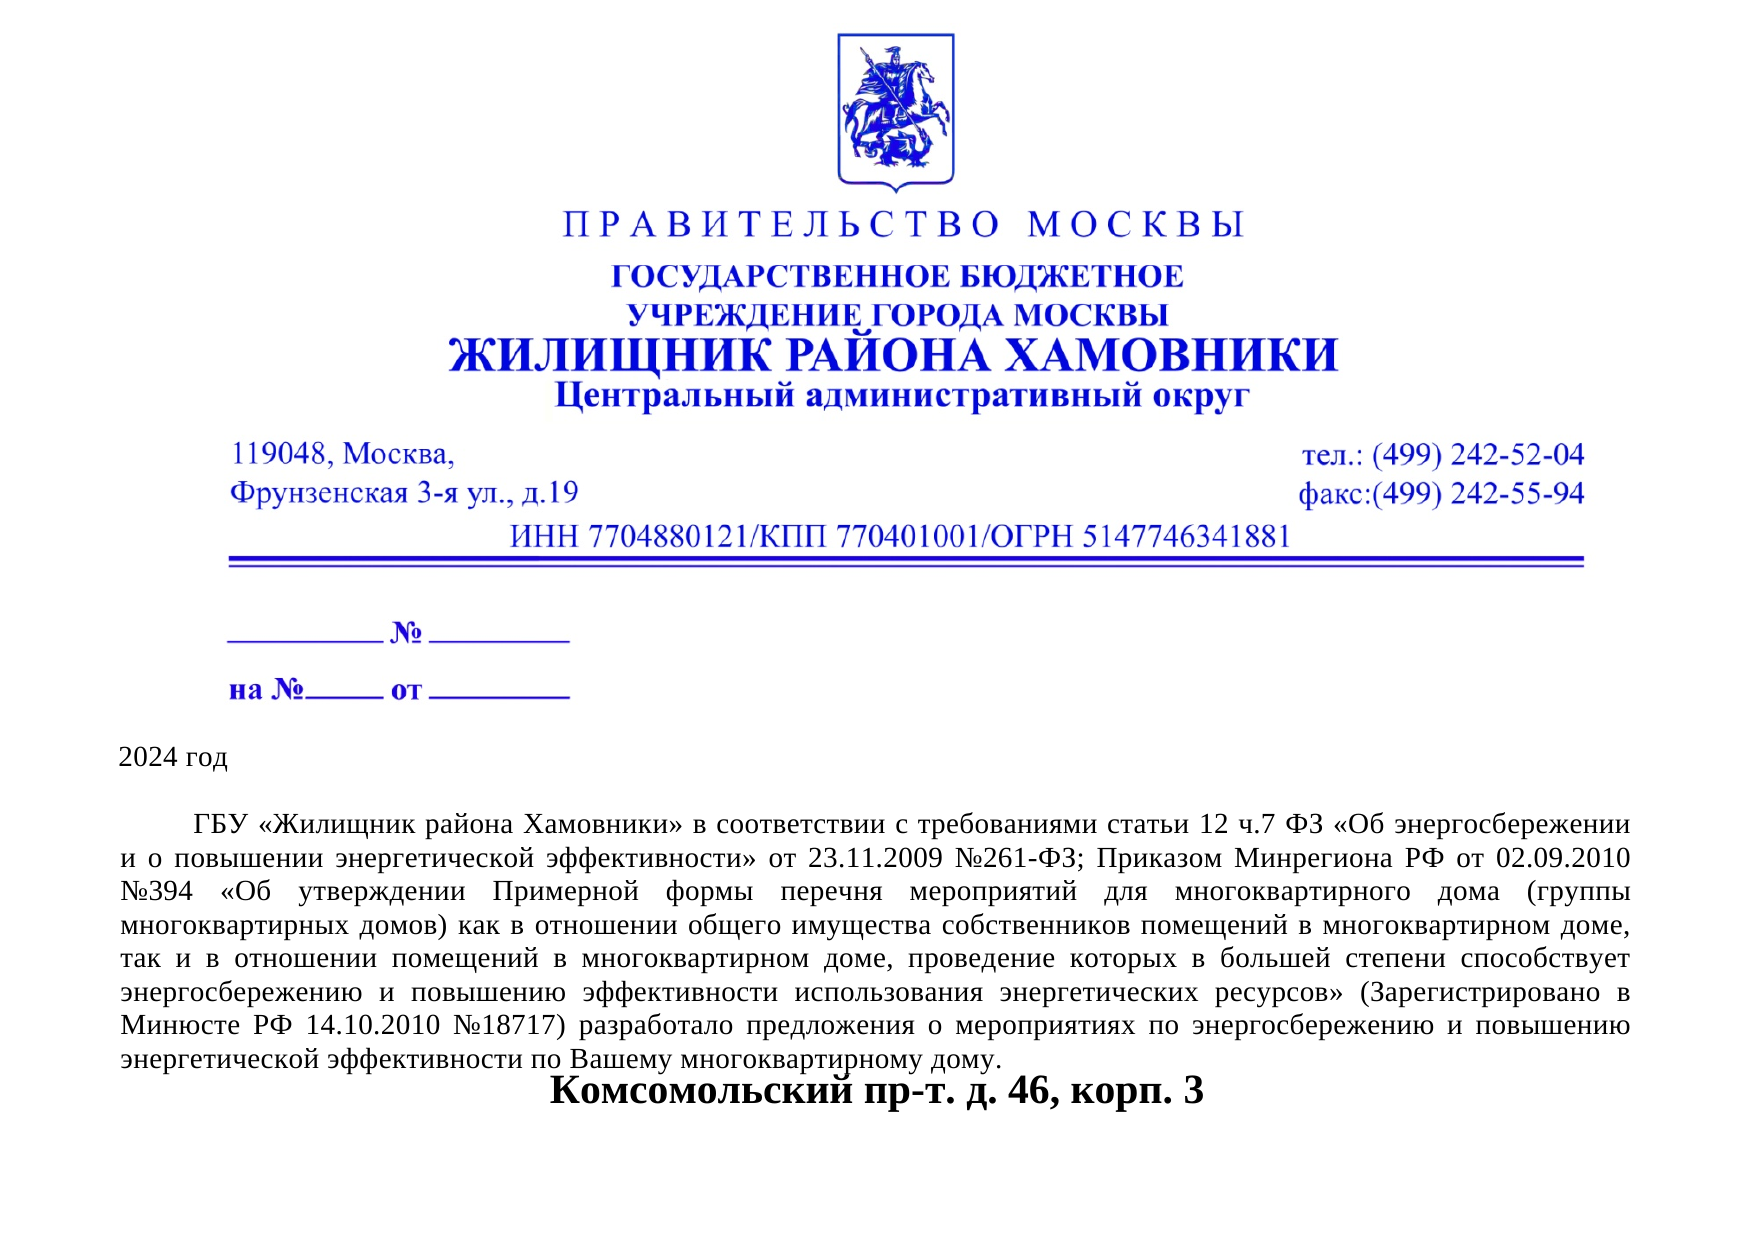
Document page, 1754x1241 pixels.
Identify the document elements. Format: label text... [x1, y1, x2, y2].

text 2024 год [118, 740, 1634, 773]
picture [68, 23, 1676, 728]
text Комсомольский пр-т. д. 46, корп. 3 [118, 1075, 1636, 1111]
text ГБУ «Жилищник района Хамовники» в соответствии с требованиями статьи 12 ч.7 ФЗ «Об энергосбережении и о повышении энергетической эффективности» от 23.11.2009 №261-ФЗ; Приказом Минрегиона РФ от 02.09.2010 №394 «Об утверждении Примерной формы перечня мероприятий для многоквартирного дома (группы многоквартирных домов) как в отношении общего имущества собственников помещений в многоквартирном доме, так и в отношении помещений в многоквартирном доме, проведение которых в большей степени способствует энергосбережению и повышению эффективности использования энергетических ресурсов» (Зарегистрировано в Минюсте РФ 14.10.2010 №18717) разработало предложения о мероприятиях по энергосбережению и повышению энергетической эффективности по Вашему многоквартирному дому. [120, 807, 1634, 1075]
